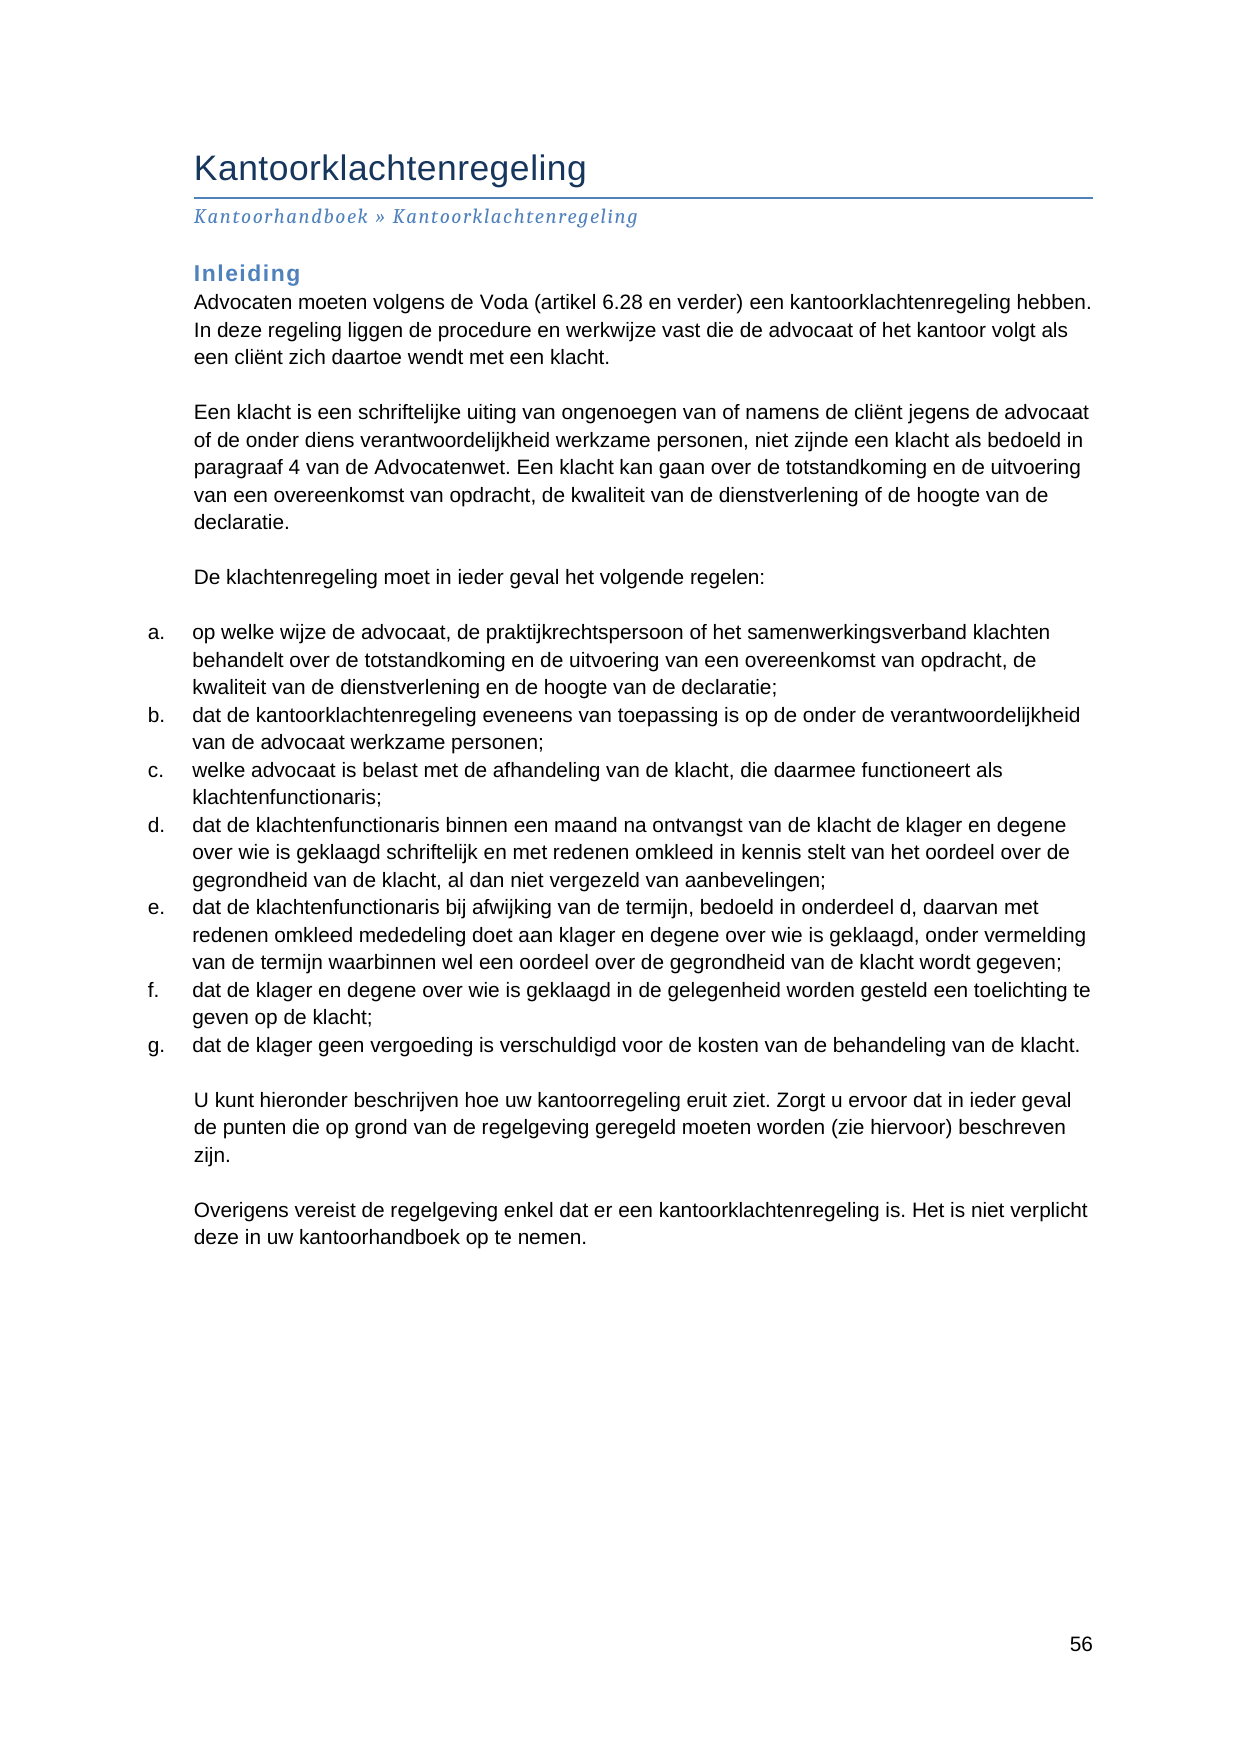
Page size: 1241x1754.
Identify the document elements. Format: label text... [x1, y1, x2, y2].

text Overigens vereist de regelgeving enkel dat er een kantoorklachtenregeling is. Het is niet verplicht deze in uw kantoorhandboek op te nemen. [194, 1197, 1093, 1249]
text De klachtenregeling moet in ieder geval het volgende regelen: [194, 565, 1093, 589]
subtitle Inleiding [194, 260, 1093, 286]
subtitle Kantoorhandboek » Kantoorklachtenregeling [194, 205, 1093, 229]
text e. dat de klachtenfunctionaris bij afwijking van de termijn, bedoeld in onderdeel d, daarvan met redenen omkleed mededeling doet aan klager en degene over wie is geklaagd, onder vermelding van de termijn waarbinnen wel een oordeel over de gegrondheid van de klacht wordt gegeven; [148, 895, 1093, 974]
subtitle Kantoorklachtenregeling [194, 148, 1093, 197]
text d. dat de klachtenfunctionaris binnen een maand na ontvangst van de klacht de klager en degene over wie is geklaagd schriftelijk en met redenen omkleed in kennis stelt van het oordeel over de gegrondheid van de klacht, al dan niet vergezeld van aanbevelingen; [148, 812, 1093, 891]
text U kunt hieronder beschrijven hoe uw kantoorregeling eruit ziet. Zorgt u ervoor dat in ieder geval de punten die op grond van de regelgeving geregeld moeten worden (zie hiervoor) beschreven zijn. [194, 1087, 1093, 1166]
text Een klacht is een schriftelijke uiting van ongenoegen van of namens de cliënt jegens de advocaat of de onder diens verantwoordelijkheid werkzame personen, niet zijnde een klacht als bedoeld in paragraaf 4 van de Advocatenwet. Een klacht kan gaan over de totstandkoming en de uitvoering van een overeenkomst van opdracht, de kwaliteit van de dienstverlening of de hoogte van de declaratie. [194, 400, 1093, 534]
text b. dat de kantoorklachtenregeling eveneens van toepassing is op de onder de verantwoordelijkheid van de advocaat werkzame personen; [148, 702, 1093, 754]
text f. dat de klager en degene over wie is geklaagd in de gelegenheid worden gesteld een toelichting te geven op de klacht; [148, 977, 1093, 1029]
text Advocaten moeten volgens de Voda (artikel 6.28 en verder) een kantoorklachtenregeling hebben. In deze regeling liggen de procedure en werkwijze vast die de advocaat of het kantoor volgt als een cliënt zich daartoe wendt met een klacht. [194, 290, 1093, 369]
text c. welke advocaat is belast met de afhandeling van de klacht, die daarmee functioneert als klachtenfunctionaris; [148, 757, 1093, 809]
text g. dat de klager geen vergoeding is verschuldigd voor de kosten van de behandeling van de klacht. [148, 1032, 1093, 1056]
text a. op welke wijze de advocaat, de praktijkrechtspersoon of het samenwerkingsverband klachten behandelt over de totstandkoming en de uitvoering van een overeenkomst van opdracht, de kwaliteit van de dienstverlening en de hoogte van de declaratie; [148, 620, 1093, 699]
